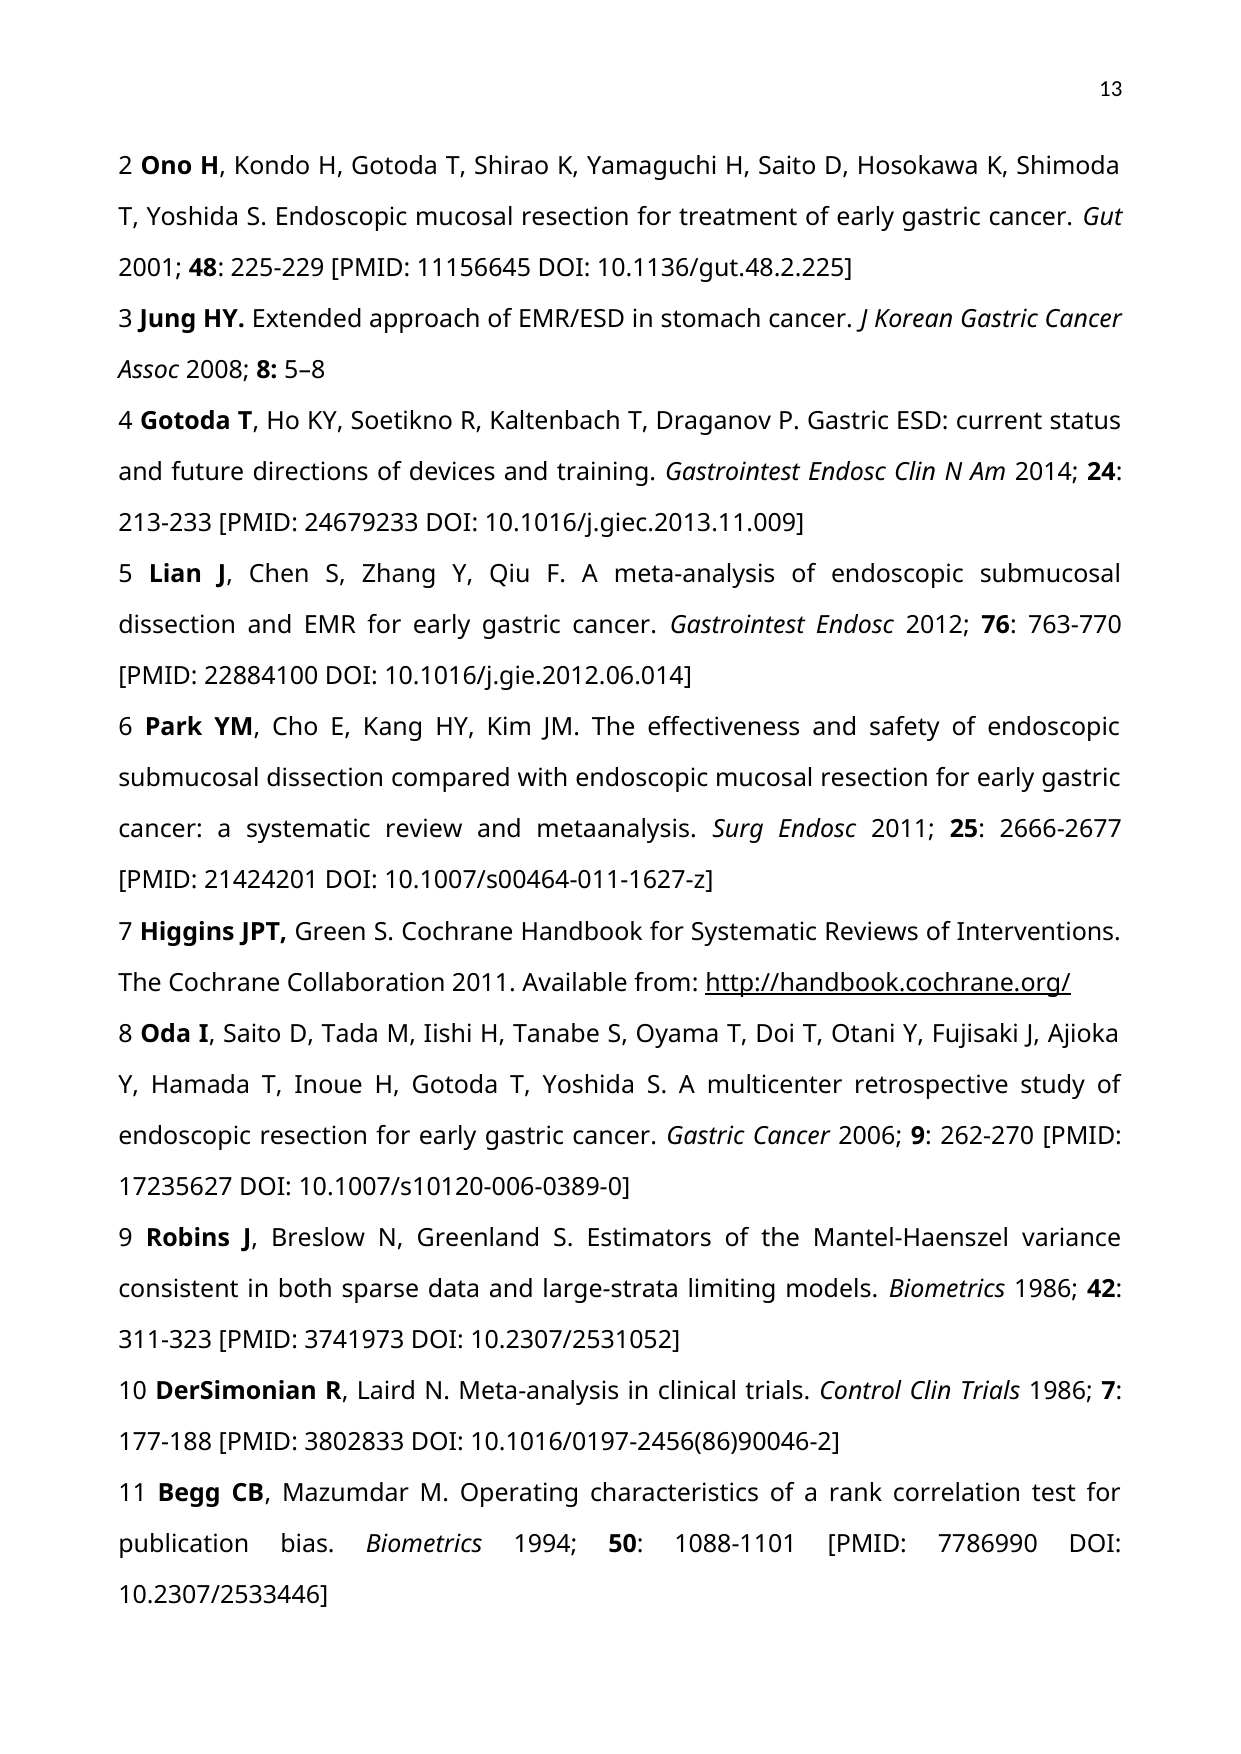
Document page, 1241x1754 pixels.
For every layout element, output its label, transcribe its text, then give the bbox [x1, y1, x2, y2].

text 5 Lian J, Chen S, Zhang Y, Qiu F. A meta-analysis of endoscopic submucosal dissection and EMR for early gastric cancer. Gastrointest Endosc 2012; 76: 763-770 [PMID: 22884100 DOI: 10.1016/j.gie.2012.06.014] [118, 556, 1122, 692]
text 9 Robins J, Breslow N, Greenland S. Estimators of the Mantel-Haenszel variance consistent in both sparse data and large-strata limiting models. Biometrics 1986; 42: 311-323 [PMID: 3741973 DOI: 10.2307/2531052] [118, 1219, 1122, 1356]
text 10 DerSimonian R, Laird N. Meta-analysis in clinical trials. Control Clin Trials 1986; 7: 177-188 [PMID: 3802833 DOI: 10.1016/0197-2456(86)90046-2] [118, 1373, 1122, 1458]
text 6 Park YM, Cho E, Kang HY, Kim JM. The effectiveness and safety of endoscopic submucosal dissection compared with endoscopic mucosal resection for early gastric cancer: a systematic review and metaanalysis. Surg Endosc 2011; 25: 2666-2677 [PMID: 21424201 DOI: 10.1007/s00464-011-1627-z] [118, 709, 1122, 896]
text 3 Jung HY. Extended approach of EMR/ESD in stomach cancer. J Korean Gastric Cancer Assoc 2008; 8: 5–8 [118, 301, 1122, 386]
text 4 Gotoda T, Ho KY, Soetikno R, Kaltenbach T, Draganov P. Gastric ESD: current status and future directions of devices and training. Gastrointest Endosc Clin N Am 2014; 24: 213-233 [PMID: 24679233 DOI: 10.1016/j.giec.2013.11.009] [118, 403, 1122, 539]
text 11 Begg CB, Mazumdar M. Operating characteristics of a rank correlation test for publication bias. Biometrics 1994; 50: 1088-1101 [PMID: 7786990 DOI: 10.2307/2533446] [118, 1475, 1122, 1611]
text 2 Ono H, Kondo H, Gotoda T, Shirao K, Yamaguchi H, Saito D, Hosokawa K, Shimoda T, Yoshida S. Endoscopic mucosal resection for treatment of early gastric cancer. Gut 2001; 48: 225-229 [PMID: 11156645 DOI: 10.1136/gut.48.2.225] [118, 148, 1122, 284]
text 8 Oda I, Saito D, Tada M, Iishi H, Tanabe S, Oyama T, Doi T, Otani Y, Fujisaki J, Ajioka Y, Hamada T, Inoue H, Gotoda T, Yoshida S. A multicenter retrospective study of endoscopic resection for early gastric cancer. Gastric Cancer 2006; 9: 262-270 [PMID: 17235627 DOI: 10.1007/s10120-006-0389-0] [118, 1015, 1122, 1202]
text 7 Higgins JPT, Green S. Cochrane Handbook for Systematic Reviews of Interventions. The Cochrane Collaboration 2011. Available from: http://handbook.cochrane.org/ [118, 913, 1122, 998]
